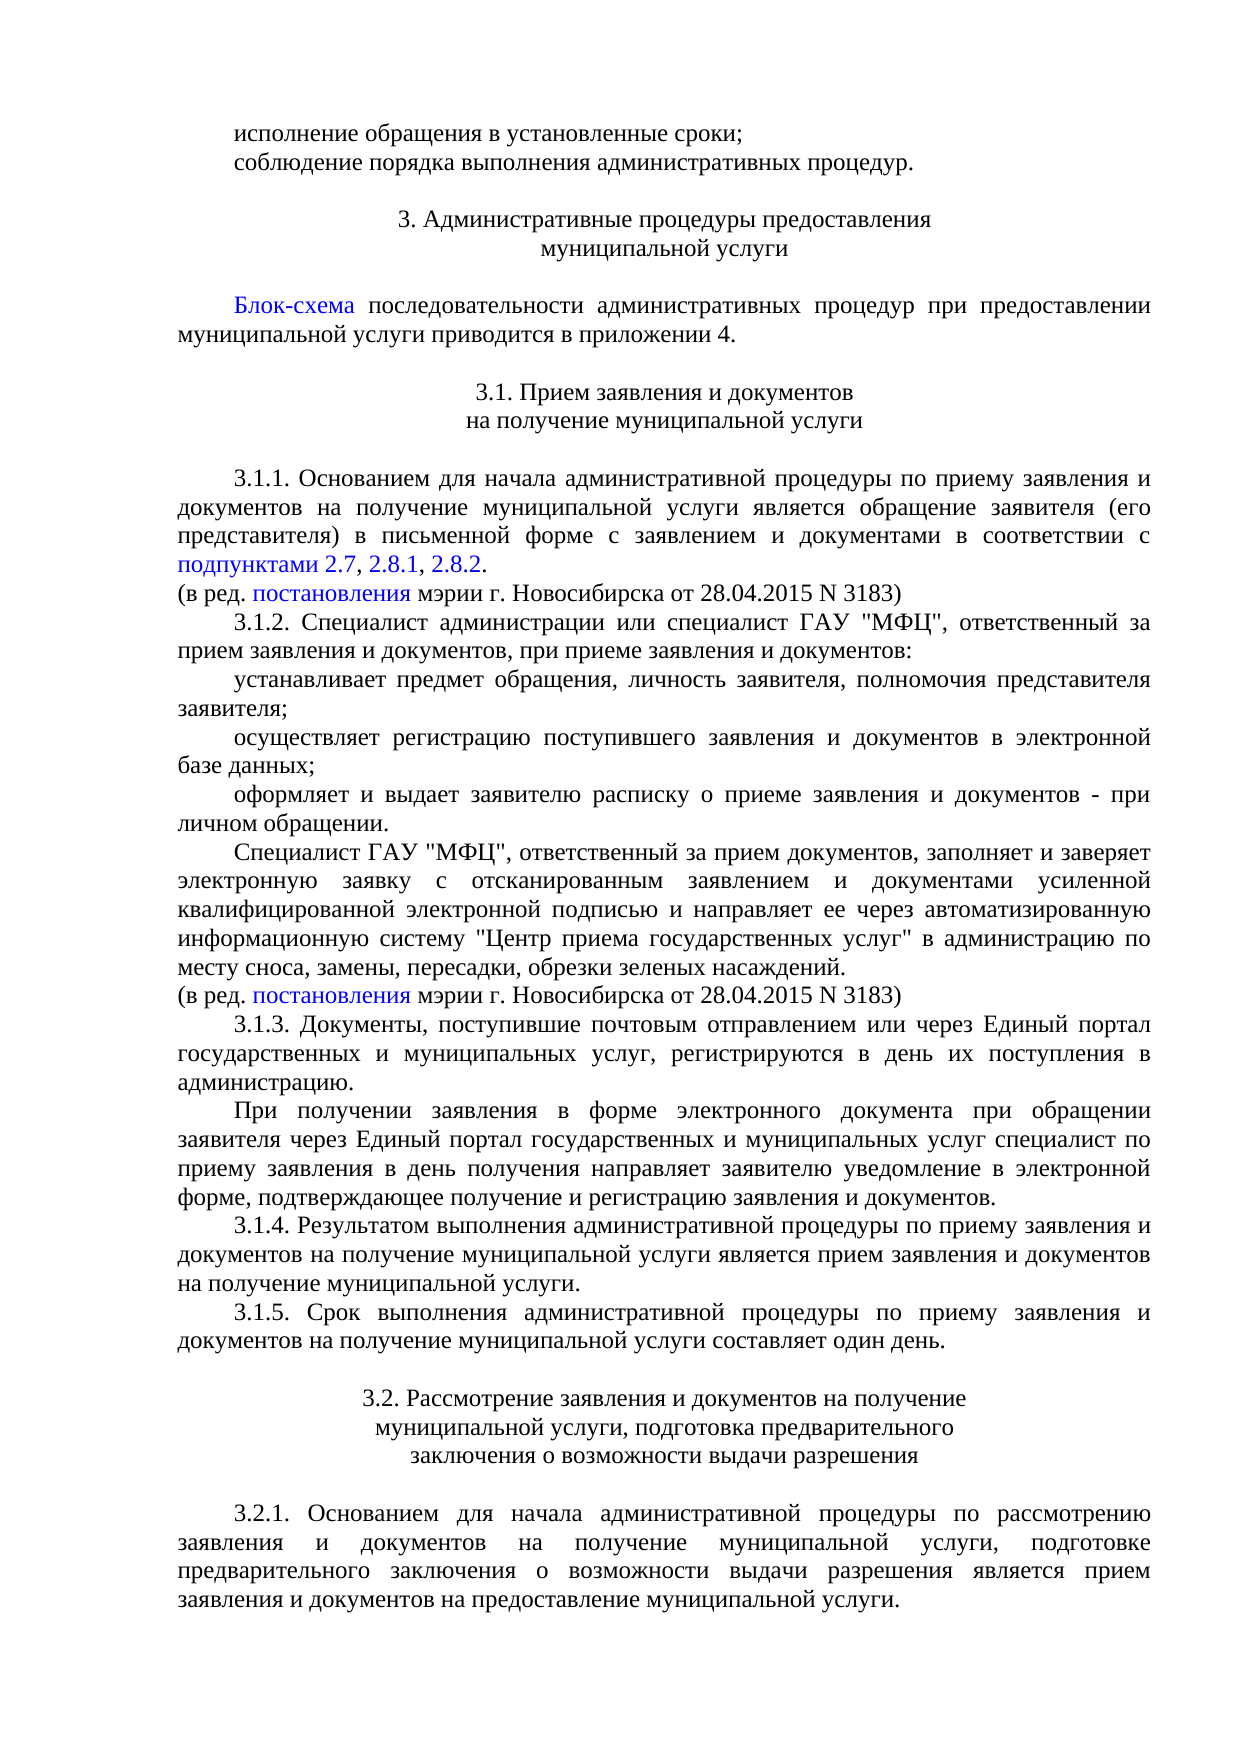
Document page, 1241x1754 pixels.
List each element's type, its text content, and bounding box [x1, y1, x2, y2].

text оформляет и выдает заявителю расписку о приеме заявления и документов - при личном обращении. [177, 779, 1152, 837]
text на получение муниципальной услуги [177, 406, 1152, 434]
text При получении заявления в форме электронного документа при обращении заявителя через Единый портал государственных и муниципальных услуг специалист по приему заявления в день получения направляет заявителю уведомление в электронной форме, подтверждающее получение и регистрацию заявления и документов. [177, 1096, 1152, 1211]
text 3. Административные процедуры предоставления [177, 204, 1152, 233]
text (в ред. постановления мэрии г. Новосибирска от 28.04.2015 N 3183) [177, 578, 1152, 607]
text осуществляет регистрацию поступившего заявления и документов в электронной базе данных; [177, 722, 1152, 779]
text заключения о возможности выдачи разрешения [177, 1441, 1152, 1469]
text соблюдение порядка выполнения административных процедур. [177, 147, 1152, 176]
text Блок-схема последовательности административных процедур при предоставлении муниципальной услуги приводится в приложении 4. [177, 291, 1152, 348]
text 3.1.3. Документы, поступившие почтовым отправлением или через Единый портал государственных и муниципальных услуг, регистрируются в день их поступления в администрацию. [177, 1009, 1152, 1096]
text 3.2. Рассмотрение заявления и документов на получение [177, 1383, 1152, 1412]
text Специалист ГАУ "МФЦ", ответственный за прием документов, заполняет и заверяет электронную заявку с отсканированным заявлением и документами усиленной квалифицированной электронной подписью и направляет ее через автоматизированную информационную систему "Центр приема государственных услуг" в администрацию по месту сноса, замены, пересадки, обрезки зеленых насаждений. [177, 837, 1152, 981]
text 3.1. Прием заявления и документов [177, 377, 1152, 406]
text муниципальной услуги [177, 233, 1152, 262]
text устанавливает предмет обращения, личность заявителя, полномочия представителя заявителя; [177, 664, 1152, 722]
text муниципальной услуги, подготовка предварительного [177, 1412, 1152, 1441]
text 3.2.1. Основанием для начала административной процедуры по рассмотрению заявления и документов на получение муниципальной услуги, подготовке предварительного заключения о возможности выдачи разрешения является прием заявления и документов на предоставление муниципальной услуги. [177, 1498, 1152, 1613]
text 3.1.4. Результатом выполнения административной процедуры по приему заявления и документов на получение муниципальной услуги является прием заявления и документов на получение муниципальной услуги. [177, 1211, 1152, 1297]
text 3.1.1. Основанием для начала административной процедуры по приему заявления и документов на получение муниципальной услуги является обращение заявителя (его представителя) в письменной форме с заявлением и документами в соответствии с подпунктами 2.7, 2.8.1, 2.8.2. [177, 463, 1152, 578]
text исполнение обращения в установленные сроки; [177, 118, 1152, 147]
text 3.1.2. Специалист администрации или специалист ГАУ "МФЦ", ответственный за прием заявления и документов, при приеме заявления и документов: [177, 607, 1152, 664]
text (в ред. постановления мэрии г. Новосибирска от 28.04.2015 N 3183) [177, 981, 1152, 1009]
text 3.1.5. Срок выполнения административной процедуры по приему заявления и документов на получение муниципальной услуги составляет один день. [177, 1297, 1152, 1354]
